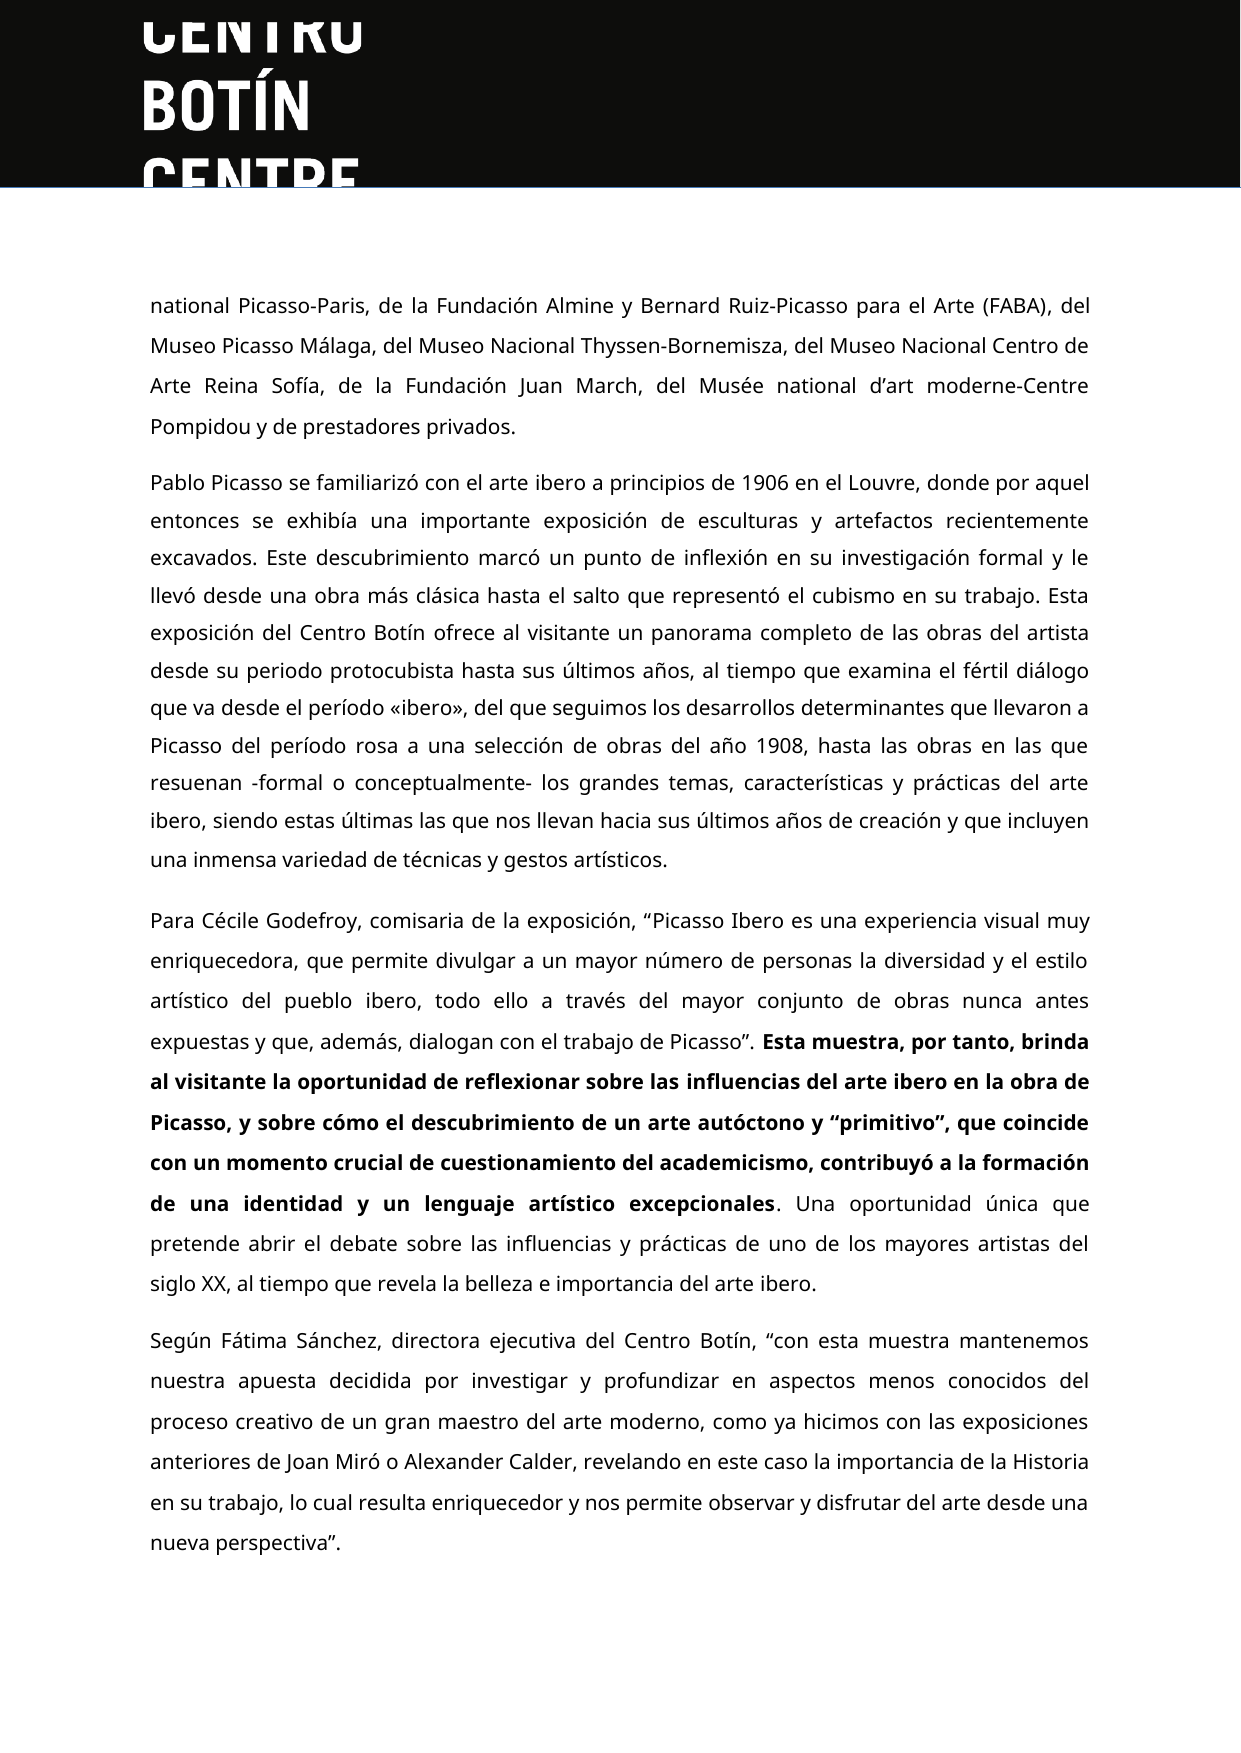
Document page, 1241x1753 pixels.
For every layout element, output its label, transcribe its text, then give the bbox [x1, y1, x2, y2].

text Para Cécile Godefroy, comisaria de la exposición, “Picasso Ibero es una experiencia visual muy enriquecedora, que permite divulgar a un mayor número de personas la diversidad y el estilo artístico del pueblo ibero, todo ello a través del mayor conjunto de obras nunca antes expuestas y que, además, dialogan con el trabajo de Picasso”. Esta muestra, por tanto, brinda al visitante la oportunidad de reflexionar sobre las influencias del arte ibero en la obra de Picasso, y sobre cómo el descubrimiento de un arte autóctono y “primitivo”, que coincide con un momento crucial de cuestionamiento del academicismo, contribuyó a la formación de una identidad y un lenguaje artístico excepcionales. Una oportunidad única que pretende abrir el debate sobre las influencias y prácticas de uno de los mayores artistas del siglo XX, al tiempo que revela la belleza e importancia del arte ibero. [150, 901, 1090, 1303]
text Según Fátima Sánchez, directora ejecutiva del Centro Botín, “con esta muestra mantenemos nuestra apuesta decidida por investigar y profundizar en aspectos menos conocidos del proceso creativo de un gran maestro del arte moderno, como ya hicimos con las exposiciones anteriores de Joan Miró o Alexander Calder, revelando en este caso la importancia de la Historia en su trabajo, lo cual resulta enriquecedor y nos permite observar y disfrutar del arte desde una nueva perspectiva”. [150, 1321, 1090, 1561]
text Pablo Picasso se familiarizó con el arte ibero a principios de 1906 en el Louvre, donde por aquel entonces se exhibía una importante exposición de esculturas y artefactos recientemente excavados. Este descubrimiento marcó un punto de inflexión en su investigación formal y le llevó desde una obra más clásica hasta el salto que representó el cubismo en su trabajo. Esta exposición del Centro Botín ofrece al visitante un panorama completo de las obras del artista desde su periodo protocubista hasta sus últimos años, al tiempo que examina el fértil diálogo que va desde el período «ibero», del que seguimos los desarrollos determinantes que llevaron a Picasso del período rosa a una selección de obras del año 1908, hasta las obras en las que resuenan -formal o conceptualmente- los grandes temas, características y prácticas del arte ibero, siendo estas últimas las que nos llevan hacia sus últimos años de creación y que incluyen una inmensa variedad de técnicas y gestos artísticos. [150, 464, 1090, 876]
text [150, 286, 1090, 445]
